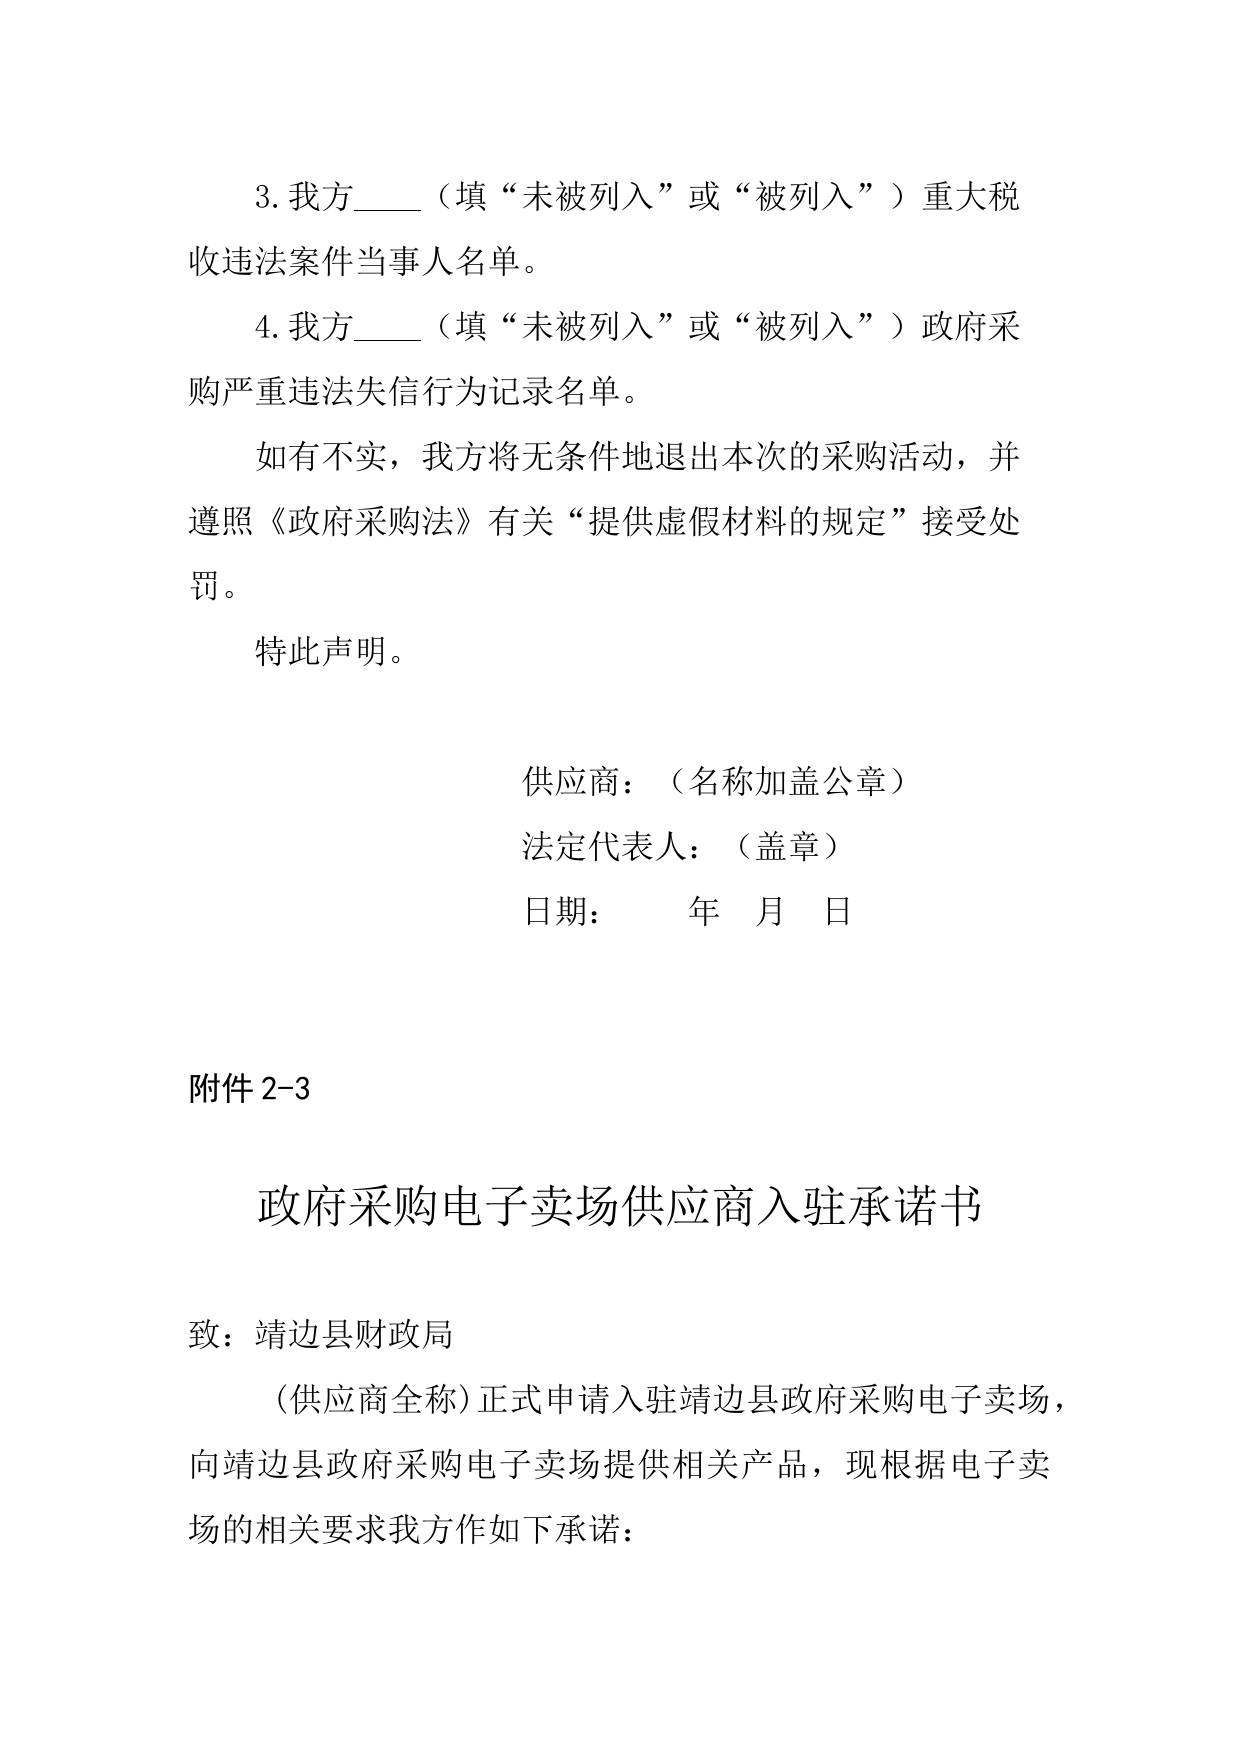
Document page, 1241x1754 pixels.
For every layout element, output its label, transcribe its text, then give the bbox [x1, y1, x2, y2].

text 如有不实，我方将无条件地退出本次的采购活动，并遵照《政府采购法》有关“提供虚假材料的规定”接受处罚。 [187, 422, 1053, 617]
text 供应商：（名称加盖公章） [187, 747, 1053, 812]
text 3.我方 （填“未被列入”或“被列入”）重大税收违法案件当事人名单。 [187, 162, 1053, 292]
text 特此声明。 [187, 617, 1053, 682]
text 4.我方 （填“未被列入”或“被列入”）政府采购严重违法失信行为记录名单。 [187, 292, 1053, 422]
text 日期： 年 月 日 [187, 877, 1053, 942]
text (供应商全称)正式申请入驻靖边县政府采购电子卖场，向靖边县政府采购电子卖场提供相关产品，现根据电子卖场的相关要求我方作如下承诺： [187, 1365, 1053, 1560]
text 致：靖边县财政局 [187, 1300, 1053, 1365]
text 附件2-3 [187, 1067, 1053, 1105]
text 政府采购电子卖场供应商入驻承诺书 [187, 1170, 1053, 1235]
text 法定代表人：（盖章） [187, 812, 1053, 877]
